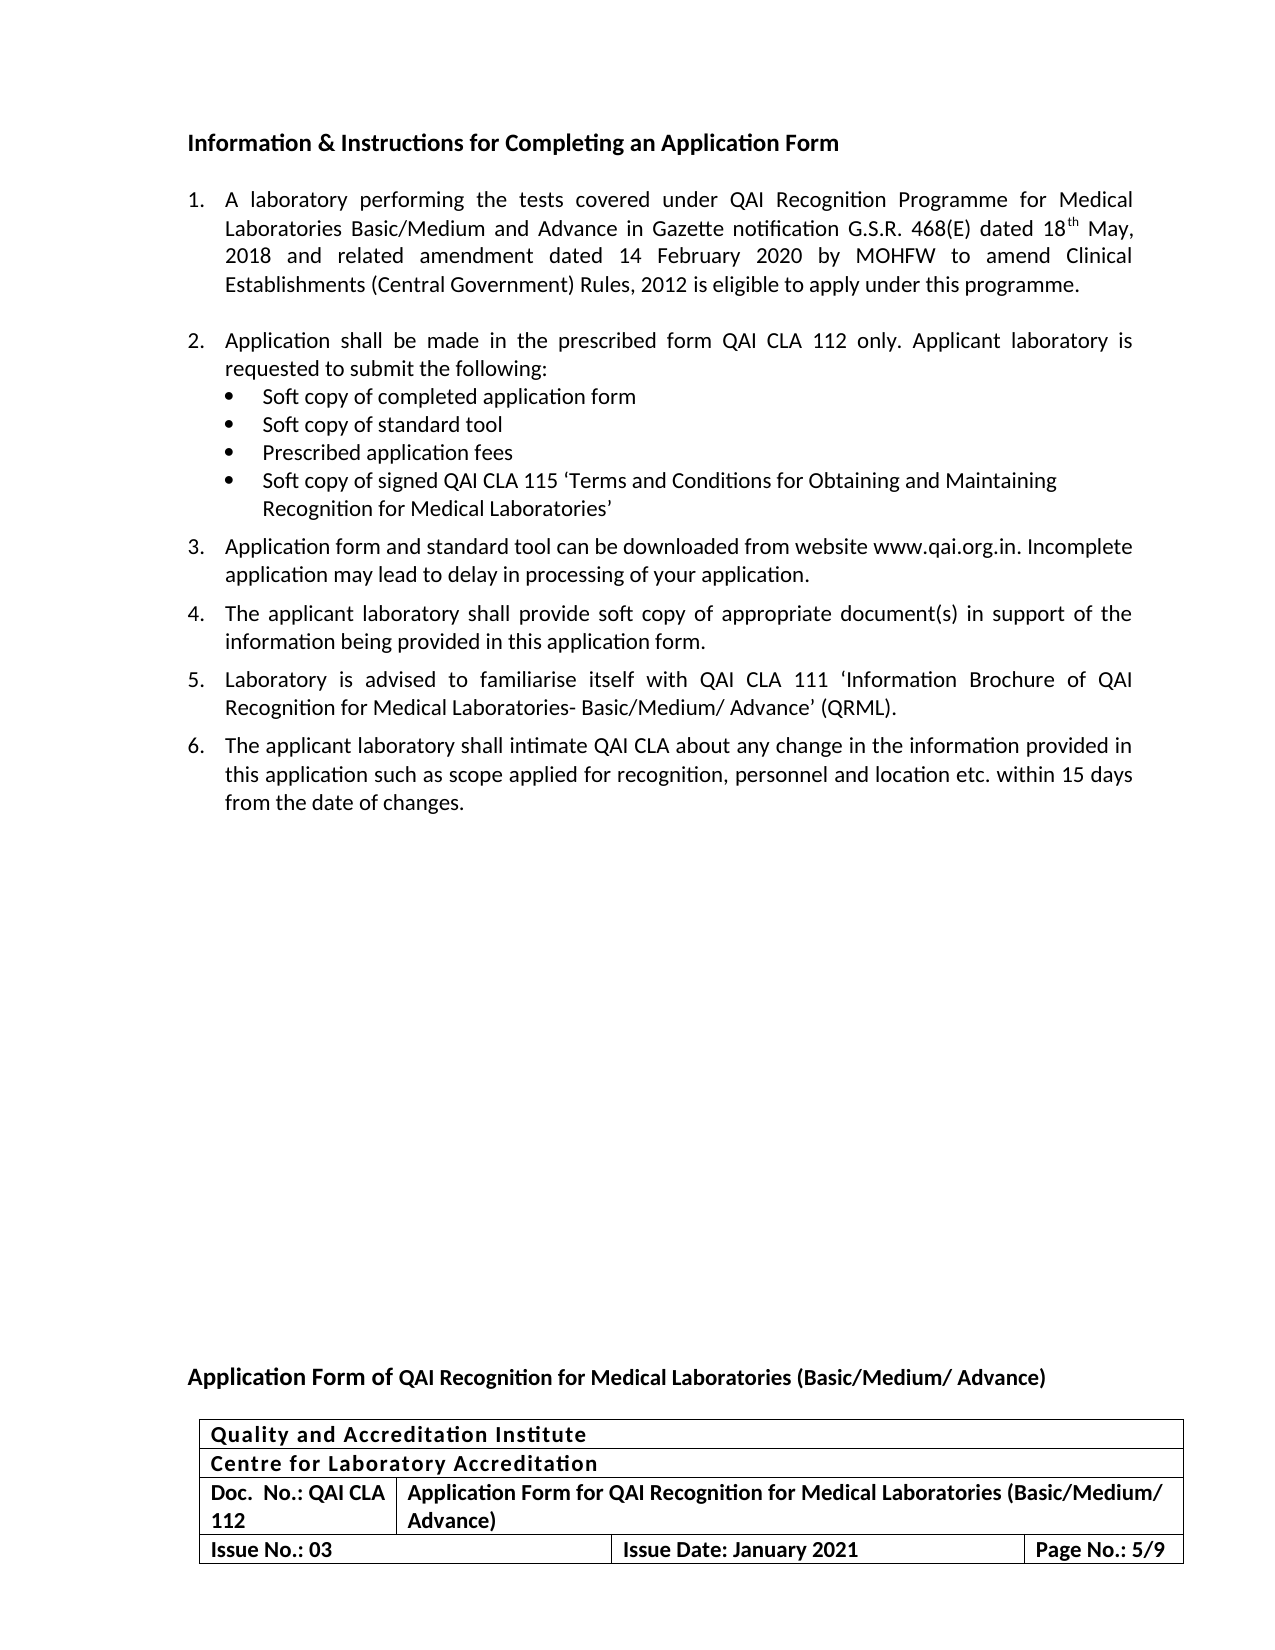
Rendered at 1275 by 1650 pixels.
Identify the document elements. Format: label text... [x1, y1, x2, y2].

text Information & Instructions for Completing an Application Form [187, 127, 1134, 158]
list Soft copy of standard tool [225, 410, 1134, 438]
list The applicant laboratory shall intimate QAI CLA about any change in the information provided in this application such as scope applied for recognition, personnel and location etc. within 15 days from the date of changes. [187, 732, 1134, 816]
text Application Form of QAI Recognition for Medical Laboratories (Basic/Medium/ Advance) [187, 1361, 1179, 1392]
list Soft copy of completed application form [225, 382, 1134, 410]
text Recognition for Medical Laboratories’ [262, 494, 1134, 522]
list Prescribed application fees [225, 438, 1134, 466]
list The applicant laboratory shall provide soft copy of appropriate document(s) in support of the information being provided in this application form. [187, 599, 1134, 655]
list Application shall be made in the prescribed form QAI CLA 112 only. Applicant laboratory is requested to submit the following: [187, 326, 1134, 382]
list A laboratory performing the tests covered under QAI Recognition Programme for Medical Laboratories Basic/Medium and Advance in Gazette notification G.S.R. 468(E) dated 18th May, 2018 and related amendment dated 14 February 2020 by MOHFW to amend Clinical Establishments (Central Government) Rules, 2012 is eligible to apply under this programme. [187, 186, 1134, 298]
list Soft copy of signed QAI CLA 115 ‘Terms and Conditions for Obtaining and Maintaining [225, 466, 1134, 494]
list Application form and standard tool can be downloaded from website www.qai.org.in. Incomplete application may lead to delay in processing of your application. [187, 532, 1134, 588]
list Laboratory is advised to familiarise itself with QAI CLA 111 ‘Information Brochure of QAI Recognition for Medical Laboratories- Basic/Medium/ Advance’ (QRML). [187, 665, 1134, 721]
